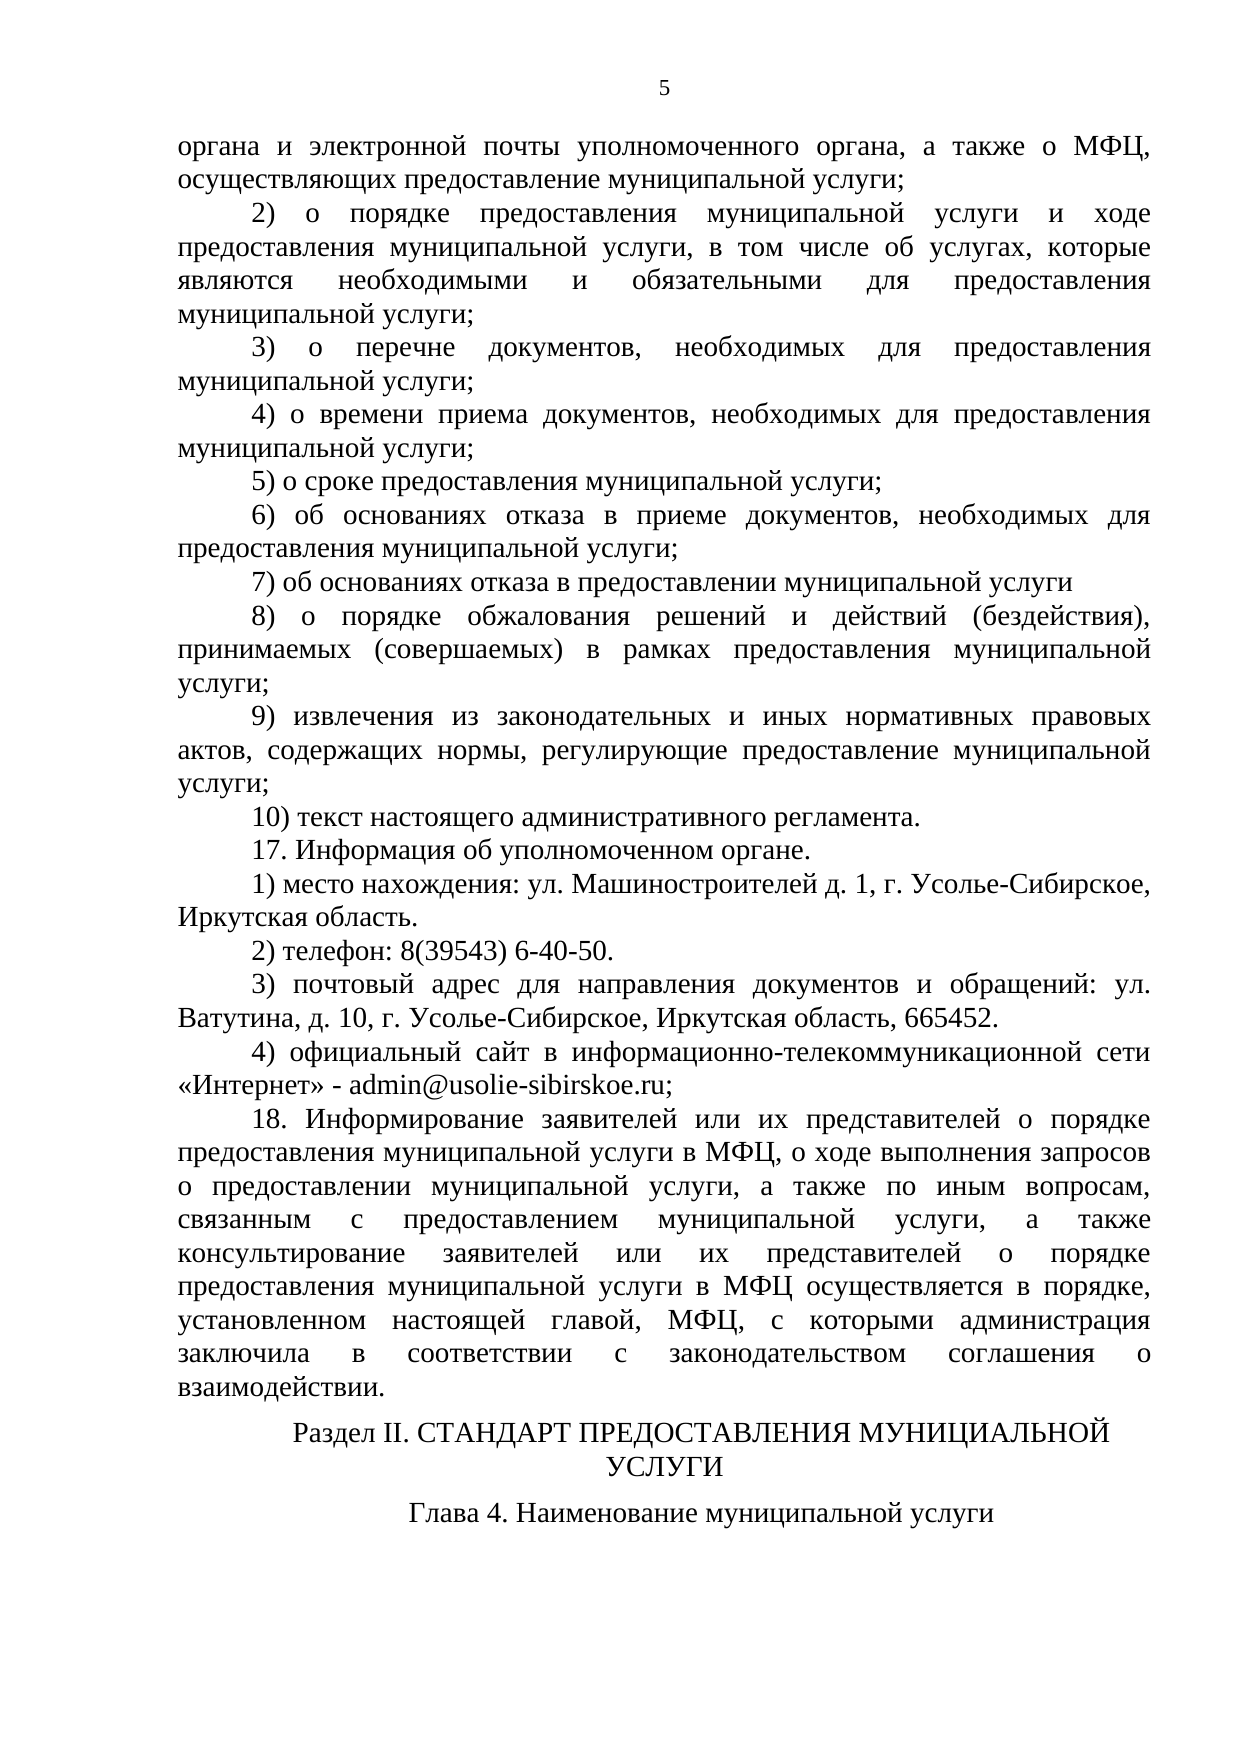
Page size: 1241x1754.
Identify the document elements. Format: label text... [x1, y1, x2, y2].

text 17. Информация об уполномоченном органе. [177, 832, 1152, 866]
text 5) о сроке предоставления муниципальной услуги; [177, 463, 1152, 497]
text 4) о времени приема документов, необходимых для предоставления муниципальной услуги; [177, 396, 1152, 463]
text 2) телефон: 8(39543) 6-40-50. [177, 933, 1152, 967]
text 9) извлечения из законодательных и иных нормативных правовых актов, содержащих нормы, регулирующие предоставление муниципальной услуги; [177, 698, 1152, 799]
text 7) об основаниях отказа в предоставлении муниципальной услуги [177, 564, 1152, 598]
text 10) текст настоящего административного регламента. [177, 799, 1152, 832]
text Раздел II. СТАНДАРТ ПРЕДОСТАВЛЕНИЯ МУНИЦИАЛЬНОЙ УСЛУГИ [177, 1415, 1152, 1482]
text Глава 4. Наименование муниципальной услуги [177, 1495, 1152, 1528]
text 3) почтовый адрес для направления документов и обращений: ул. Ватутина, д. 10, г. Усолье-Сибирское, Иркутская область, 665452. [177, 967, 1152, 1034]
text 1) место нахождения: ул. Машиностроителей д. 1, г. Усолье-Сибирское, Иркутская область. [177, 866, 1152, 933]
text 2) о порядке предоставления муниципальной услуги и ходе предоставления муниципальной услуги, в том числе об услугах, которые являются необходимыми и обязательными для предоставления муниципальной услуги; [177, 195, 1152, 329]
text 8) о порядке обжалования решений и действий (бездействия), принимаемых (совершаемых) в рамках предоставления муниципальной услуги; [177, 598, 1152, 698]
text 3) о перечне документов, необходимых для предоставления муниципальной услуги; [177, 329, 1152, 396]
text 18. Информирование заявителей или их представителей о порядке предоставления муниципальной услуги в МФЦ, о ходе выполнения запросов о предоставлении муниципальной услуги, а также по иным вопросам, связанным с предоставлением муниципальной услуги, а также консультирование заявителей или их представителей о порядке предоставления муниципальной услуги в МФЦ осуществляется в порядке, установленном настоящей главой, МФЦ, с которыми администрация заключила в соответствии с законодательством соглашения о взаимодействии. [177, 1101, 1152, 1403]
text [177, 128, 1152, 195]
text 6) об основаниях отказа в приеме документов, необходимых для предоставления муниципальной услуги; [177, 497, 1152, 564]
text 4) официальный сайт в информационно-телекоммуникационной сети «Интернет» - admin@usolie-sibirskoe.ru; [177, 1034, 1152, 1101]
